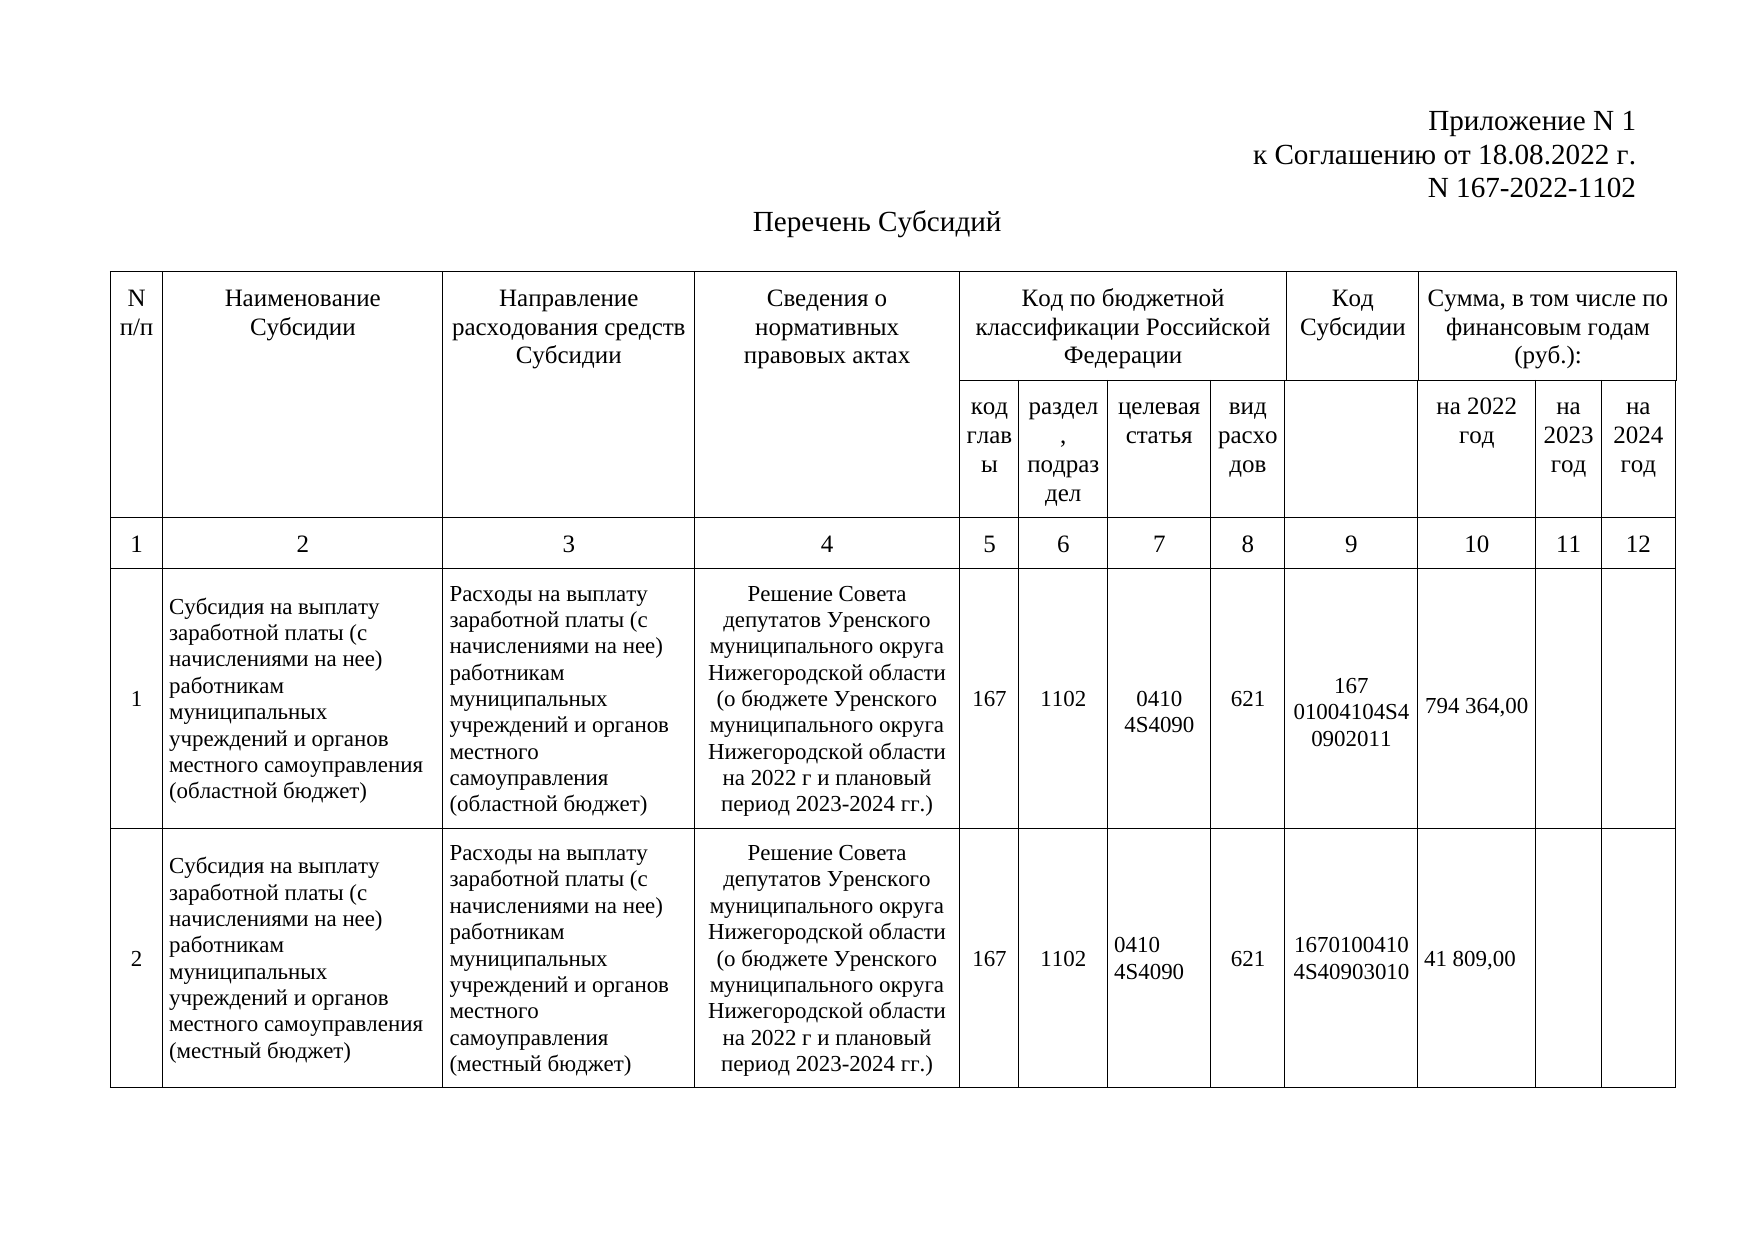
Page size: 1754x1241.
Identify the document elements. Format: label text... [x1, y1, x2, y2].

table_cell 1102 [1019, 569, 1107, 827]
table_cell раздел, подраздел [1019, 381, 1107, 517]
table_cell 04104S4090 [1108, 829, 1210, 1087]
table_cell [1602, 829, 1675, 1087]
table_header Код по бюджетной классификации Российской Федерации [960, 272, 1286, 380]
table_header Сумма, в том числе по финансовым годам (руб.): [1419, 272, 1676, 380]
table_header Код Субсидии [1287, 272, 1418, 380]
table_cell Субсидия на выплату заработной платы (с начислениями на нее) работникам муниципальных учреждений и органов местного самоуправления (областной бюджет) [163, 569, 442, 827]
text N 167-2022-1102 [118, 171, 1636, 204]
table_cell на 2023 год [1536, 381, 1601, 517]
table_cell целевая статья [1108, 381, 1210, 517]
table_cell 9 [1285, 518, 1417, 568]
table_cell 167 [960, 569, 1018, 827]
text к Соглашению от 18.08.2022 г. [118, 137, 1636, 171]
table_cell [1536, 829, 1601, 1087]
table_cell 7 [1108, 518, 1210, 568]
table_cell 11 [1536, 518, 1601, 568]
table_cell 3 [443, 518, 694, 568]
table_header Сведения о нормативных правовых актах [695, 272, 959, 517]
table_cell 2 [111, 829, 162, 1087]
table_cell 2 [163, 518, 442, 568]
table_cell 8 [1211, 518, 1284, 568]
table_cell Расходы на выплату заработной платы (с начислениями на нее) работникам муниципальных учреждений и органов местного самоуправления (местный бюджет) [443, 829, 694, 1087]
text Перечень Субсидий [118, 204, 1636, 238]
table_cell 6 [1019, 518, 1107, 568]
table_cell 1 [111, 569, 162, 827]
table_cell на 2022 год [1418, 381, 1535, 517]
table_cell вид расходов [1211, 381, 1284, 517]
table_cell 10 [1418, 518, 1535, 568]
table_cell 16701004104S40902011 [1285, 569, 1417, 827]
table_cell Решение Совета депутатов Уренского муниципального округа Нижегородской области (о бюджете Уренского муниципального округа Нижегородской области на 2022 г и плановый период 2023-2024 гг.) [695, 829, 959, 1087]
table_header Наименование Субсидии [163, 272, 442, 517]
table_cell 4 [695, 518, 959, 568]
table_cell Расходы на выплату заработной платы (с начислениями на нее) работникам муниципальных учреждений и органов местного самоуправления (областной бюджет) [443, 569, 694, 827]
table_cell 1102 [1019, 829, 1107, 1087]
text Приложение N 1 [118, 103, 1636, 137]
table_cell 16701004104S40903010 [1285, 829, 1417, 1087]
table_header N п/п [111, 272, 162, 517]
table_cell 12 [1602, 518, 1675, 568]
table_cell 5 [960, 518, 1018, 568]
table_cell 621 [1211, 569, 1284, 827]
table_cell [1602, 569, 1675, 827]
table_cell 167 [960, 829, 1018, 1087]
table_cell 621 [1211, 829, 1284, 1087]
table_cell Решение Совета депутатов Уренского муниципального округа Нижегородской области (о бюджете Уренского муниципального округа Нижегородской области на 2022 г и плановый период 2023-2024 гг.) [695, 569, 959, 827]
table_cell на 2024 год [1602, 381, 1675, 517]
table_cell 41 809,00 [1418, 829, 1535, 1087]
table_cell [1285, 381, 1417, 517]
table_cell [1536, 569, 1601, 827]
table_header Направление расходования средств Субсидии [443, 272, 694, 517]
table_cell код главы [960, 381, 1018, 517]
table_cell 794 364,00 [1418, 569, 1535, 827]
table_cell Субсидия на выплату заработной платы (с начислениями на нее) работникам муниципальных учреждений и органов местного самоуправления (местный бюджет) [163, 829, 442, 1087]
table_cell 04104S4090 [1108, 569, 1210, 827]
table_cell 1 [111, 518, 162, 568]
